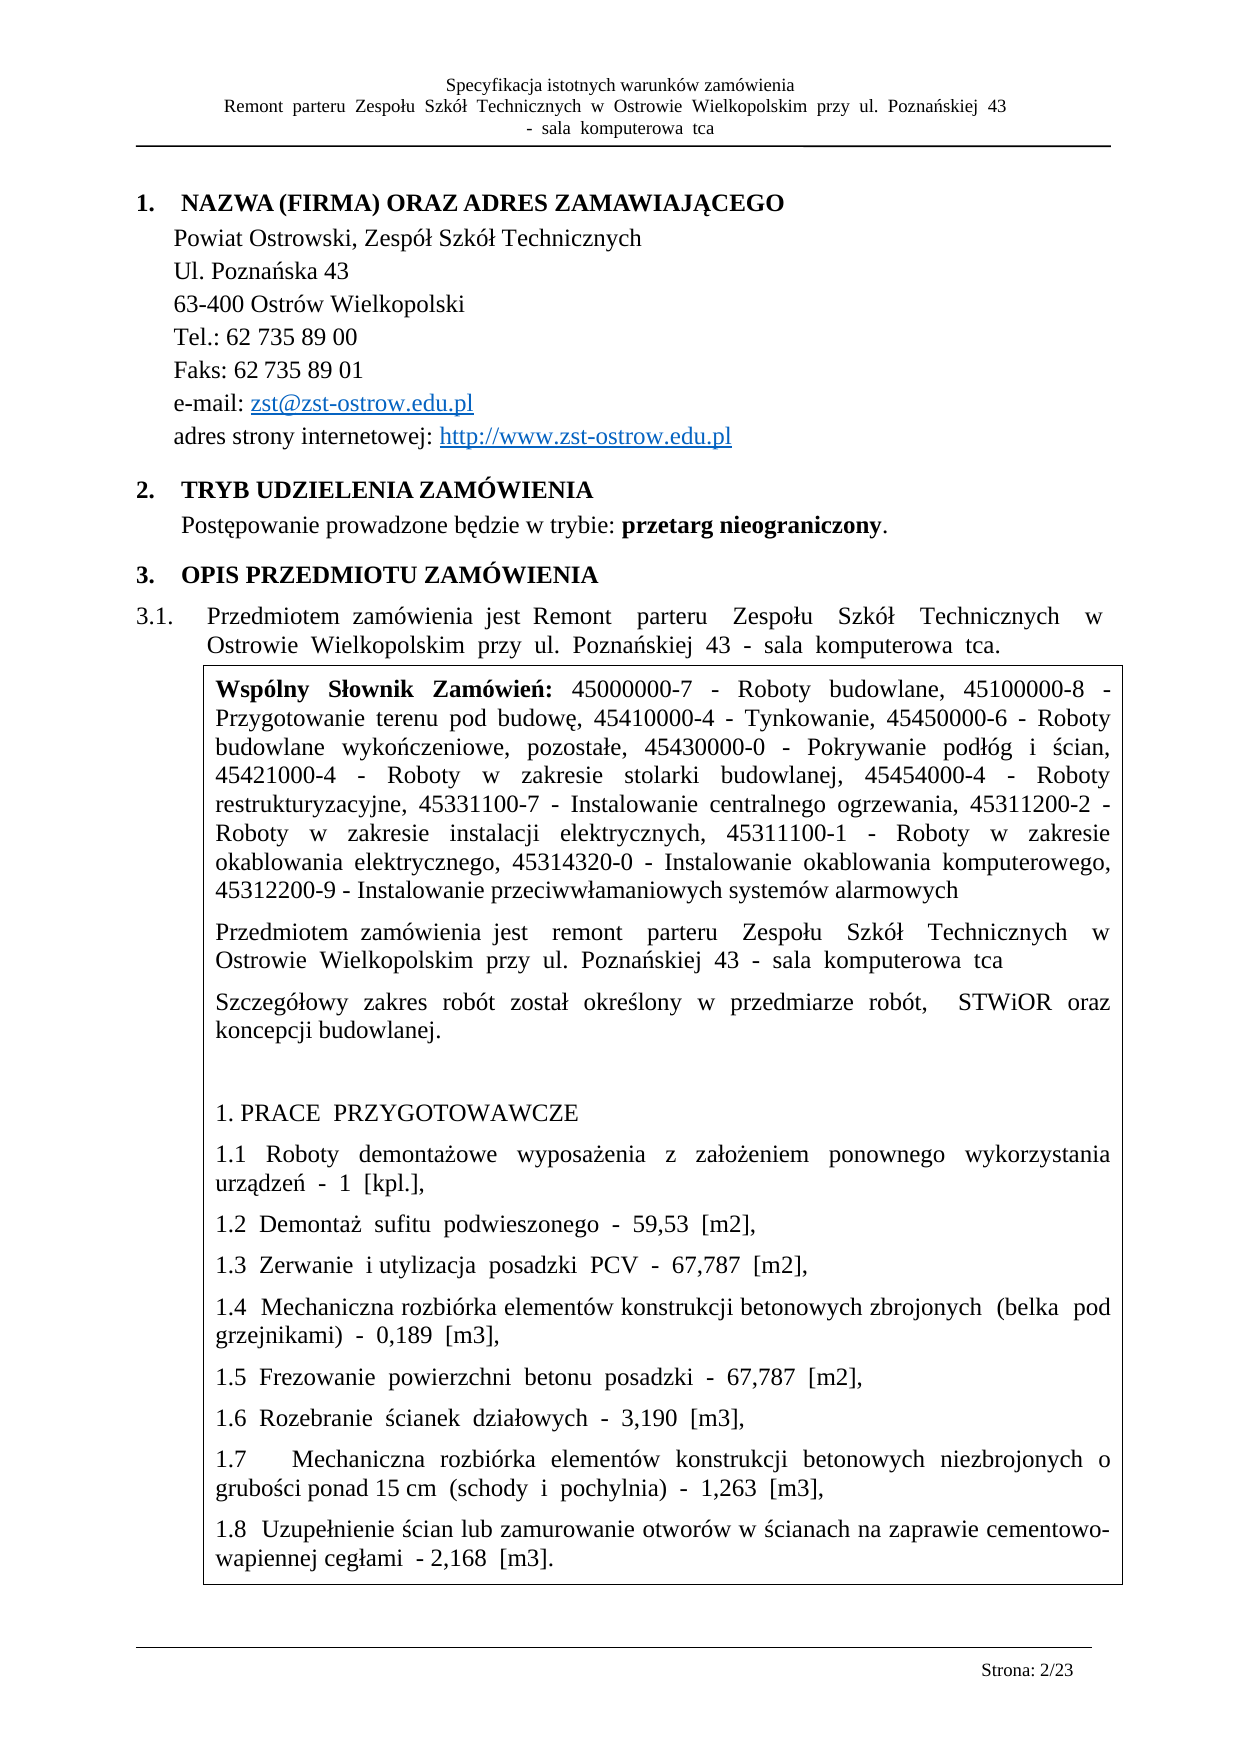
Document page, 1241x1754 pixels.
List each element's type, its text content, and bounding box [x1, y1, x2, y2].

subtitle Tryb udzielenia zamówienia [136, 475, 1104, 504]
text Tel.: 62 735 89 00 [173, 322, 1104, 351]
text Ul. Poznańska 43 [173, 256, 1104, 285]
text Faks: 62 735 89 01 [173, 355, 1104, 384]
subtitle Przedmiotem zamówienia jest Remont parteru Zespołu Szkół Technicznych w Ostrowie Wielkopolskim przy ul. Poznańskiej 43 - sala komputerowa tca. [136, 601, 1104, 658]
subtitle Opis przedmiotu zamówienia [136, 560, 1104, 588]
subtitle Nazwa (firma) oraz adres Zamawiającego [136, 188, 1104, 217]
text adres strony internetowej: http://www.zst-ostrow.edu.pl [173, 421, 1104, 450]
text Powiat Ostrowski, Zespół Szkół Technicznych [173, 223, 1104, 252]
text e-mail: zst@zst-ostrow.edu.pl [173, 388, 1104, 417]
text 63-400 Ostrów Wielkopolski [173, 289, 1104, 318]
text Postępowanie prowadzone będzie w trybie: przetarg nieograniczony. [173, 510, 1104, 539]
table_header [204, 666, 1122, 1584]
